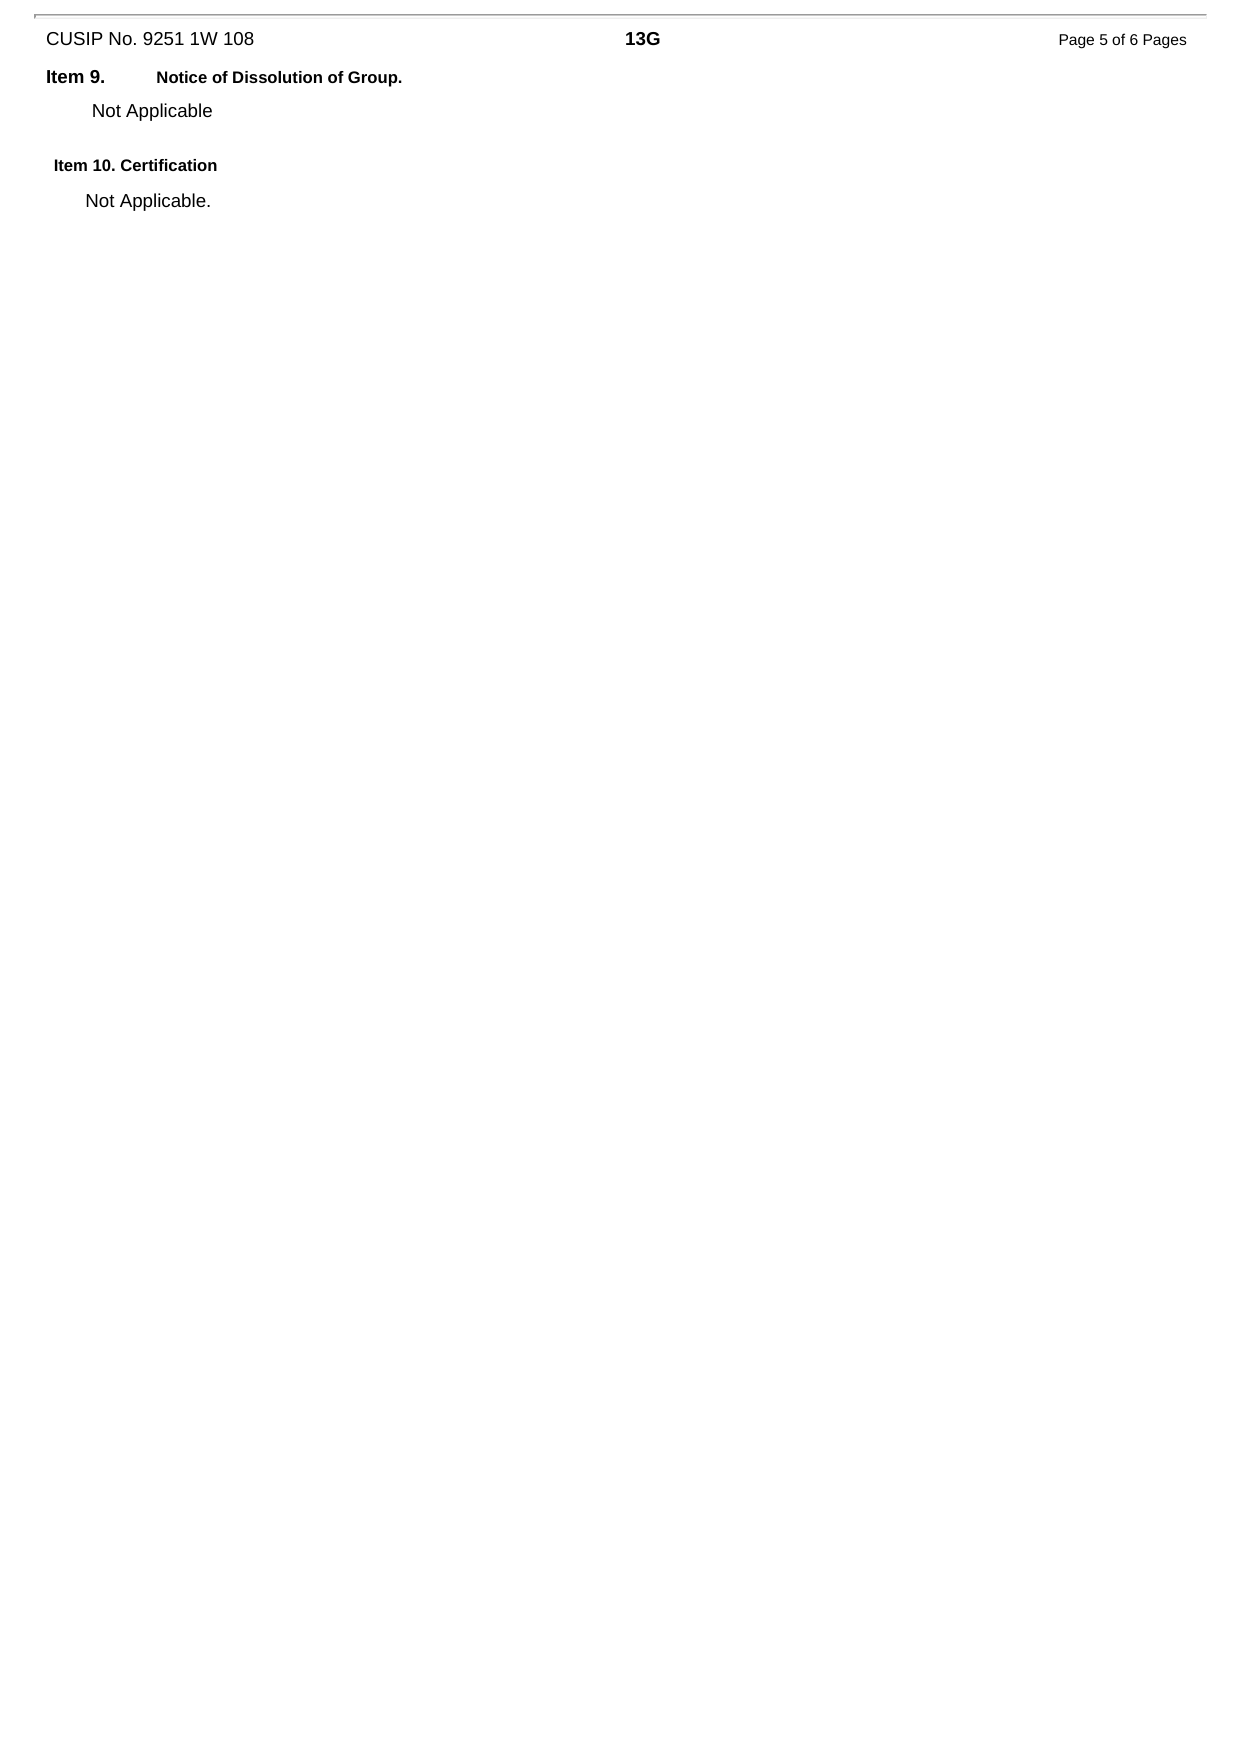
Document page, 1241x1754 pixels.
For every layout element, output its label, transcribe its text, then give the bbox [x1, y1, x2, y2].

picture [34, 14, 1207, 19]
text CUSIP No. 9251 1W 108 13G Page 5 of 6 Pages [46, 28, 1194, 50]
text Not Applicable. [46, 190, 211, 212]
text Not Applicable [92, 100, 1194, 122]
text Item 10. Certification [46, 156, 217, 175]
text Item 9. Notice of Dissolution of Group. [46, 66, 1194, 88]
